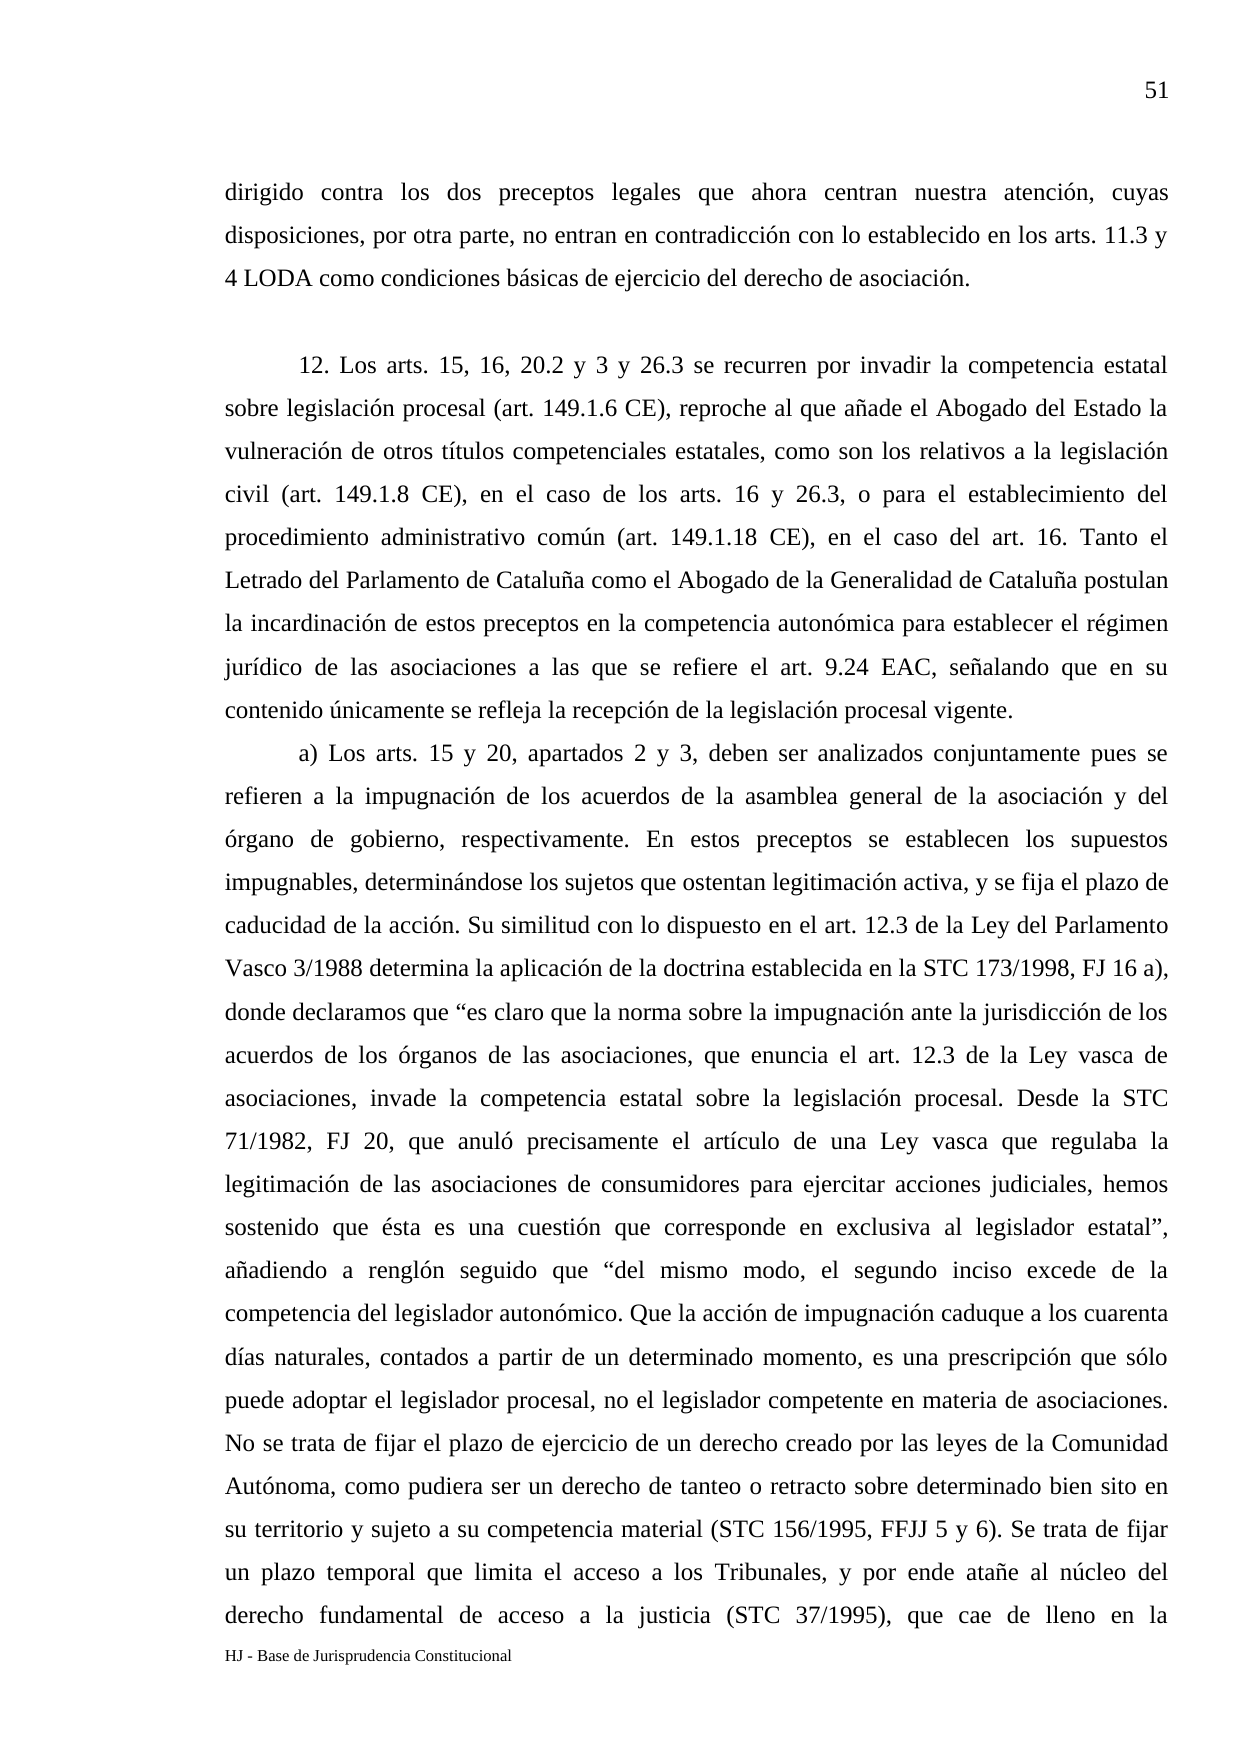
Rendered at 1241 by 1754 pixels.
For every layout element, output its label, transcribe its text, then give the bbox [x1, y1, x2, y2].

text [224, 738, 1169, 1629]
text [224, 177, 1169, 292]
text 12. Los arts. 15, 16, 20.2 y 3 y 26.3 se recurren por invadir la competencia estatal sobre legislación procesal (art. 149.1.6 CE), reproche al que añade el Abogado del Estado la vulneración de otros títulos competenciales estatales, como son los relativos a la legislación civil (art. 149.1.8 CE), en el caso de los arts. 16 y 26.3, o para el establecimiento del procedimiento administrativo común (art. 149.1.18 CE), en el caso del art. 16. Tanto el Letrado del Parlamento de Cataluña como el Abogado de la Generalidad de Cataluña postulan la incardinación de estos preceptos en la competencia autonómica para establecer el régimen jurídico de las asociaciones a las que se refiere el art. 9.24 EAC, señalando que en su contenido únicamente se refleja la recepción de la legislación procesal vigente. [224, 350, 1169, 723]
